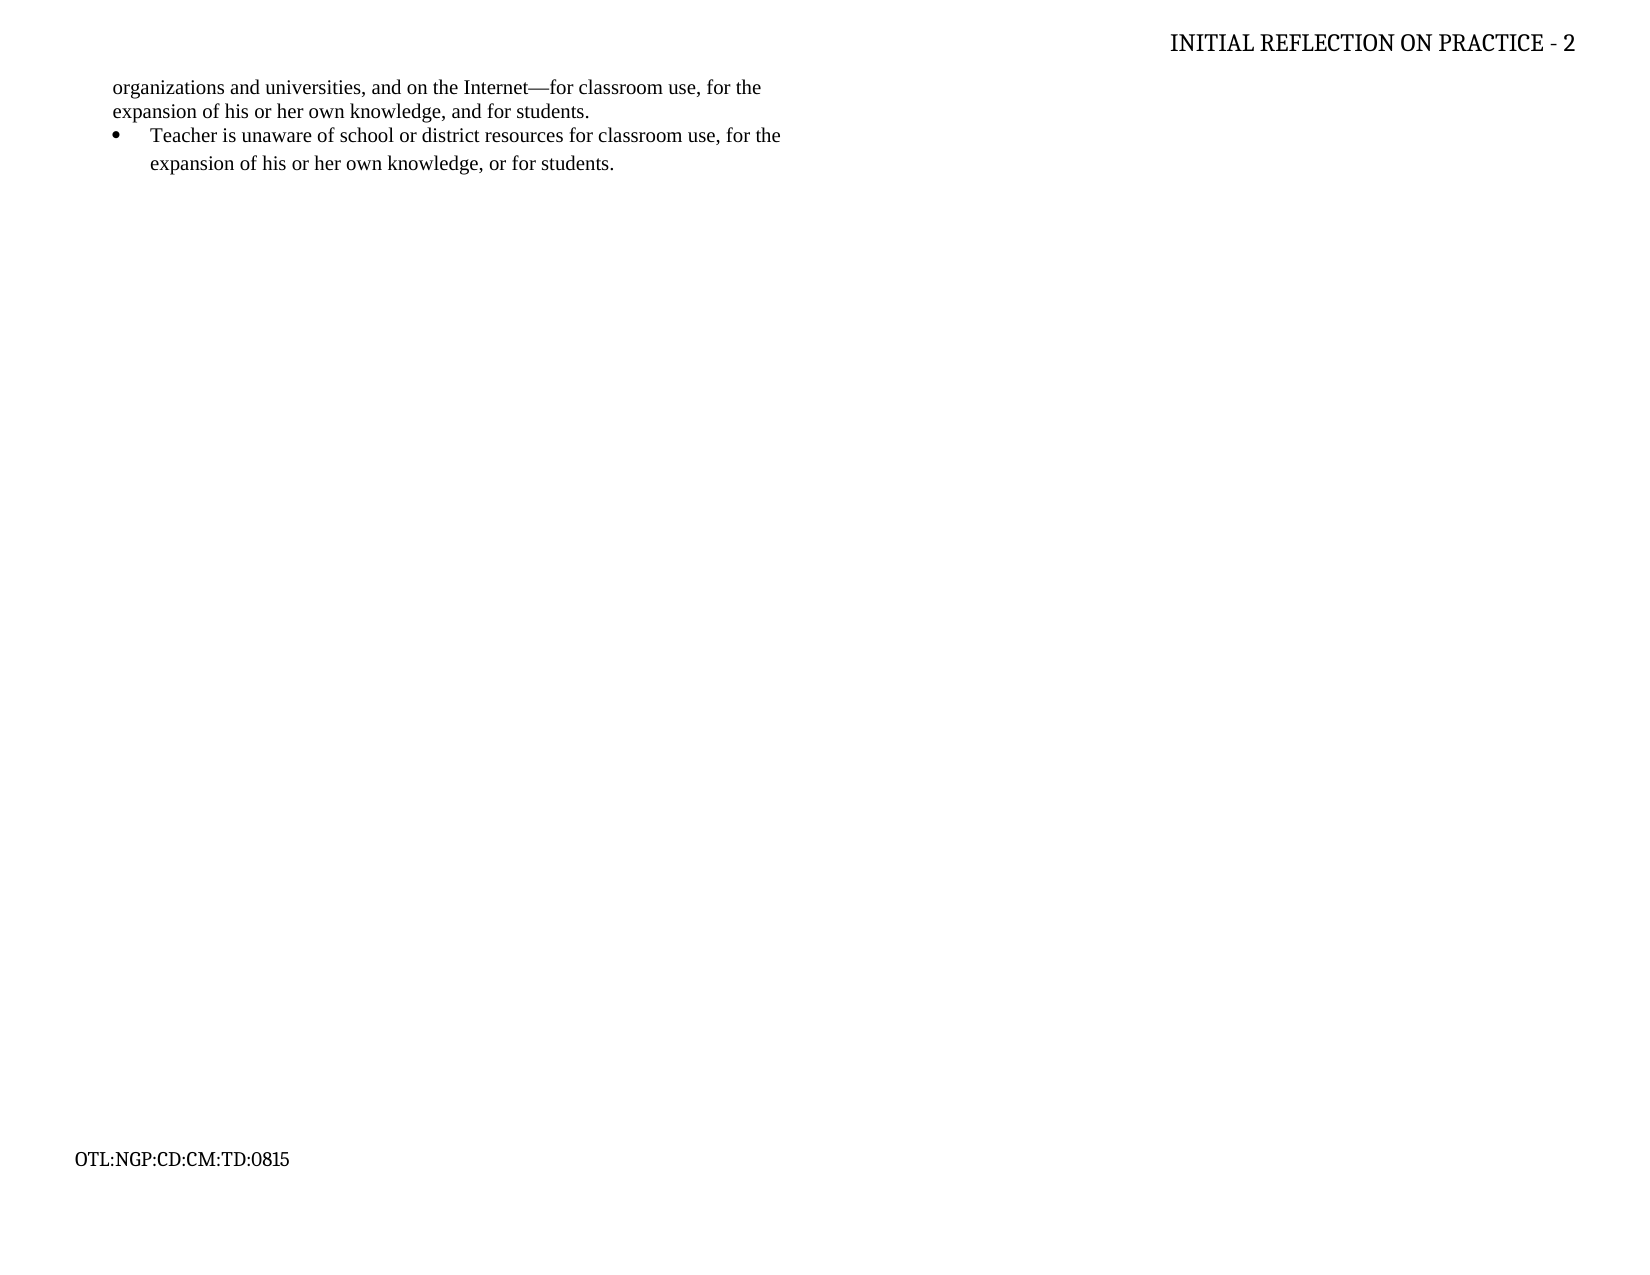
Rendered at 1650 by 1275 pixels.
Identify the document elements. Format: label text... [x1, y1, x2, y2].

list Teacher is unaware of school or district resources for classroom use, for the expansion of his or her own knowledge, or for students. [112, 123, 787, 175]
